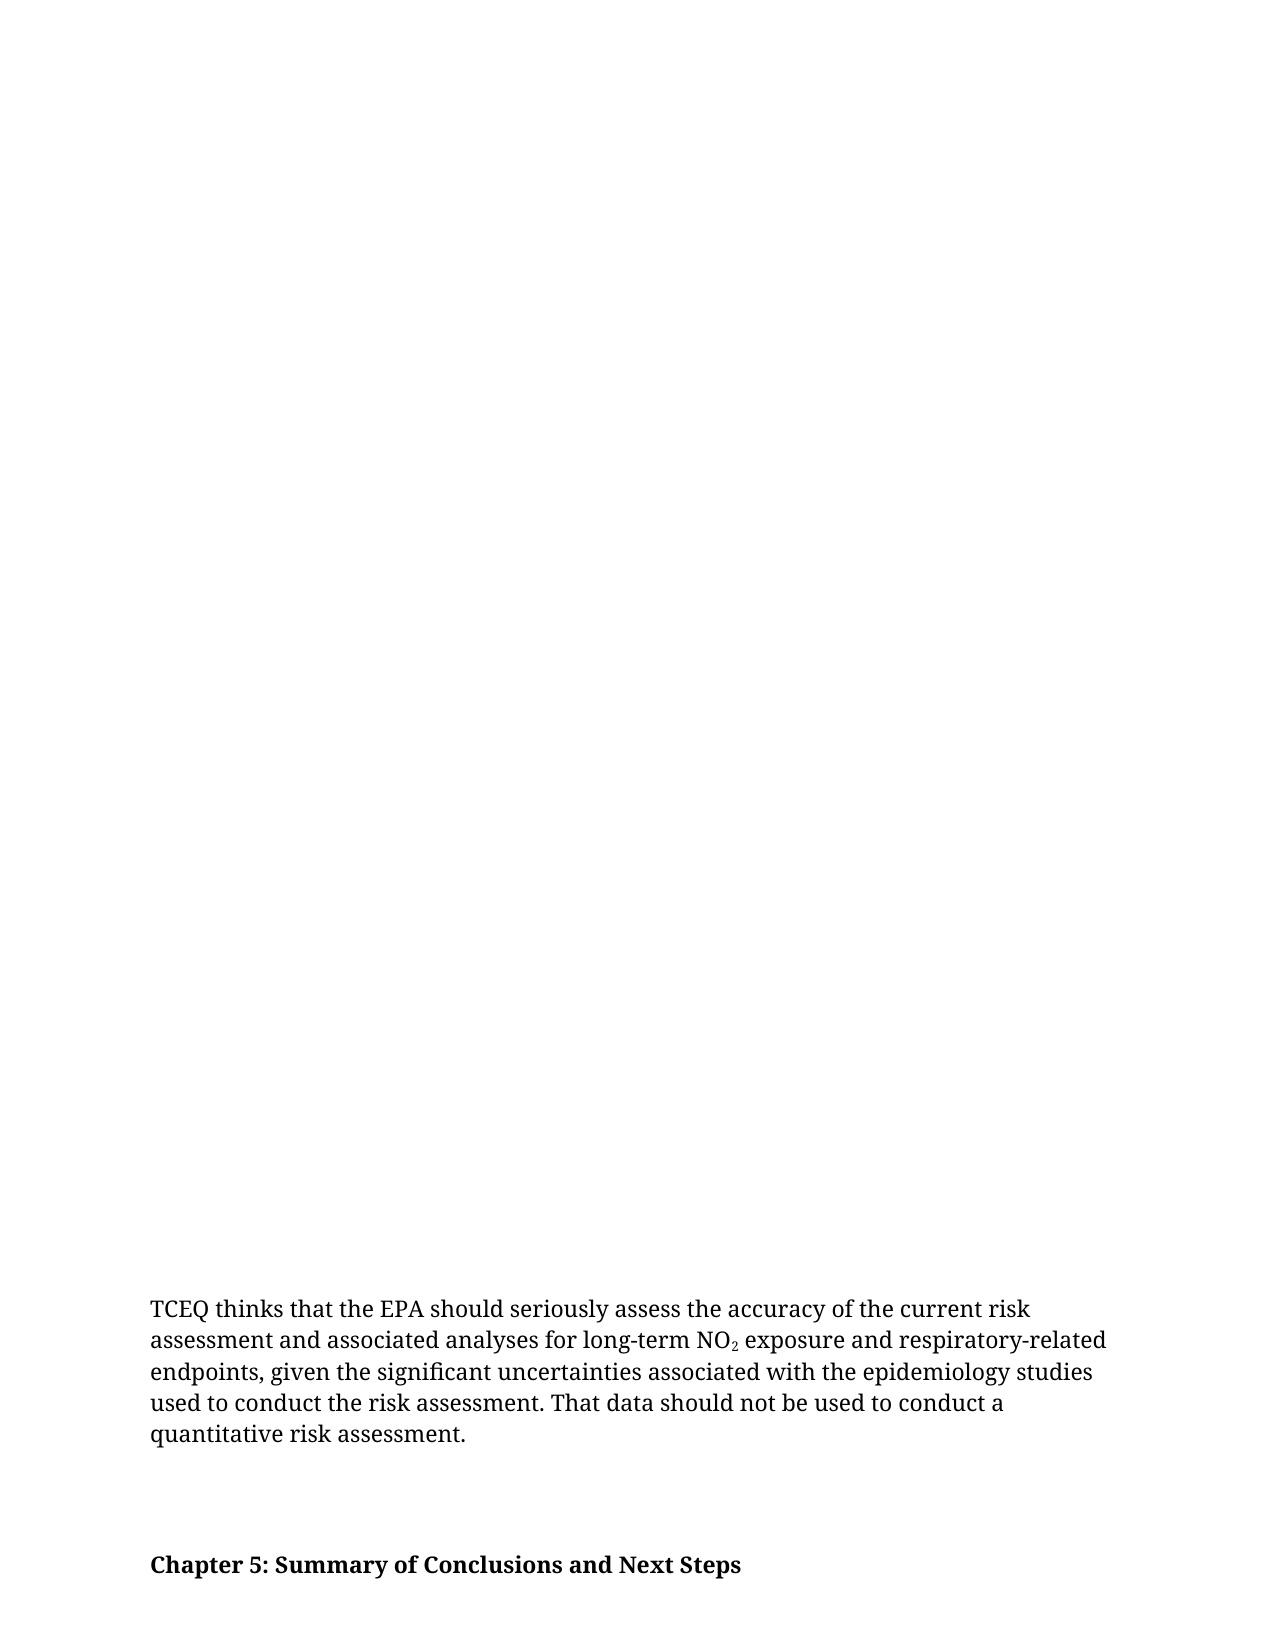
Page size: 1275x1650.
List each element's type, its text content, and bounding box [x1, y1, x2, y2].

text With respect to respiratory effects associated with long-term exposure to NO2, the TCEQ has significant concerns regarding the current risk assessment evaluating respiratory-related endpoints attributable to long-term NO2 exposures. As stated previously, in the absence of more conclusive evidence from controlled exposure studies in humans or animals, TCEQ does not agree that “evidence indicates there is likely to be a causal relationship between long-term NO2 exposure and respiratory effects and the strongest evidence is for effects on asthma development.” However, EPA continues to use ecological epidemiology studies to support causal associations between NO2 exposure and certain health endpoints. Key uncertainties remain regarding this procedure. The TCEQ thinks that the EPA should seriously assess the accuracy of the current risk assessment and associated analyses for long-term NO2 exposure and respiratory-related endpoints, given the significant uncertainties associated with the epidemiology studies used to conduct the risk assessment. That data should not be used to conduct a quantitative risk assessment. [150, 1293, 1125, 1449]
subtitle Chapter 5: Summary of Conclusions and Next Steps [150, 1549, 1125, 1581]
